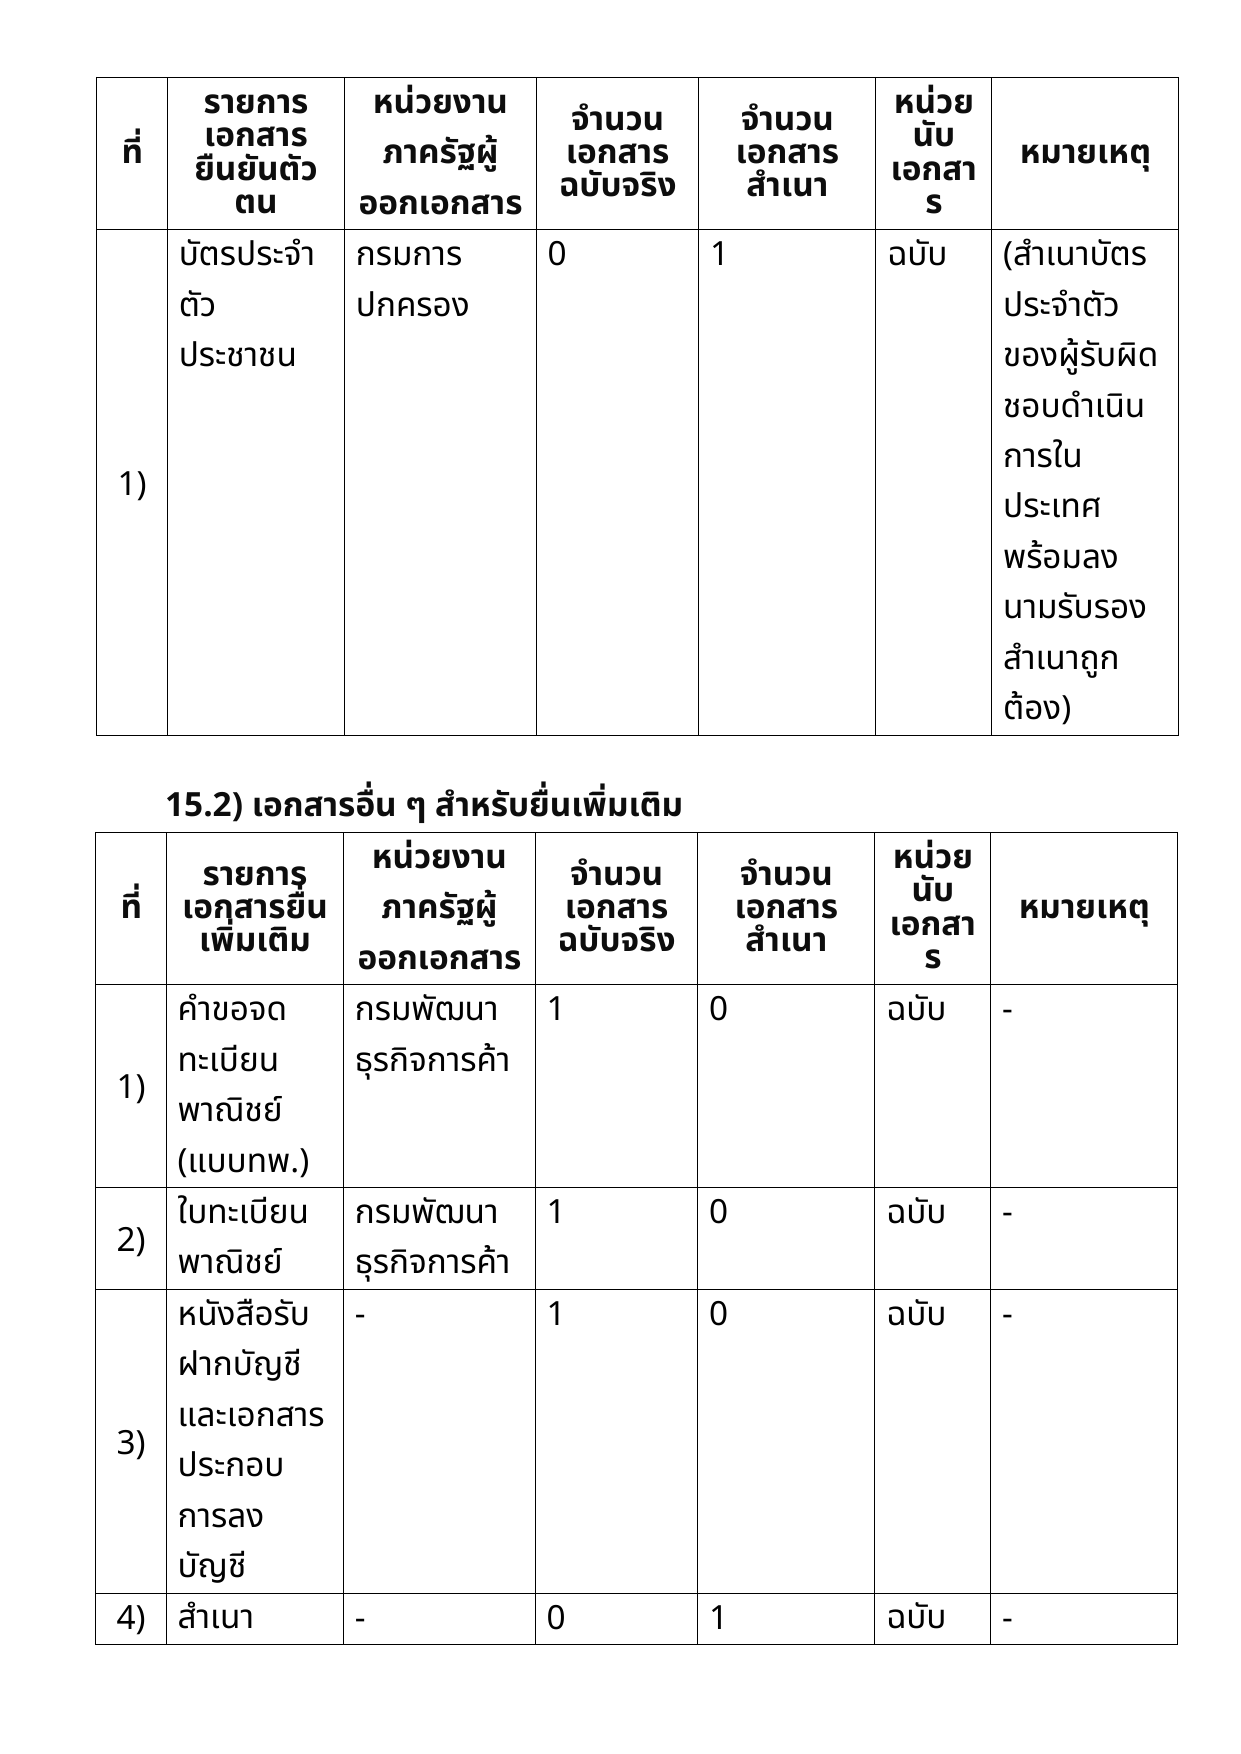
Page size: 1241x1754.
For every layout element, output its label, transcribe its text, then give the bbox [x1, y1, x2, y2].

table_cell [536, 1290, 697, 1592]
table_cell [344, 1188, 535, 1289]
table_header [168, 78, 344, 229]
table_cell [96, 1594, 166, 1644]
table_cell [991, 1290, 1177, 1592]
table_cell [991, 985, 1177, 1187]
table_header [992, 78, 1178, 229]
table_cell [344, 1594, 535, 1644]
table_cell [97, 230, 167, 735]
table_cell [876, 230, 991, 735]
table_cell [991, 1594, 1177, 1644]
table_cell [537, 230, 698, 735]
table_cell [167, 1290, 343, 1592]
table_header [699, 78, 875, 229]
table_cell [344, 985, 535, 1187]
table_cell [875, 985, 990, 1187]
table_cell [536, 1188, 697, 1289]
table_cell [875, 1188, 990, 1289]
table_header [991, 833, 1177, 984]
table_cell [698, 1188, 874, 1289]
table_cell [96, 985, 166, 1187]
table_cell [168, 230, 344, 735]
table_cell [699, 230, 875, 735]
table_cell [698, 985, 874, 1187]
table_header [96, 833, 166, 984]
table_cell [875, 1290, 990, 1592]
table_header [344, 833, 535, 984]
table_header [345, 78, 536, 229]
text 15.2) เอกสารอื่น ๆ สำหรับยื่นเพิ่มเติม [165, 781, 1157, 832]
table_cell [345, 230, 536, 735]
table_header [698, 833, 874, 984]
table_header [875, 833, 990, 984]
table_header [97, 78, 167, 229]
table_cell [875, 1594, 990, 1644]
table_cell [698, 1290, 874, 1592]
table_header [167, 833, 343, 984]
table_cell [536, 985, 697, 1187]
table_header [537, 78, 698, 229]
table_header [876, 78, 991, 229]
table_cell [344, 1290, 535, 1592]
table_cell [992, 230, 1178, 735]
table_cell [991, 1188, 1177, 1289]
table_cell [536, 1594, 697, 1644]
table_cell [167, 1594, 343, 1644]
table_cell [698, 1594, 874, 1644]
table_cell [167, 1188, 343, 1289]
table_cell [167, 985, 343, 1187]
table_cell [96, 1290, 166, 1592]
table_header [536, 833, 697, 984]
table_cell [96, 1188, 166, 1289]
